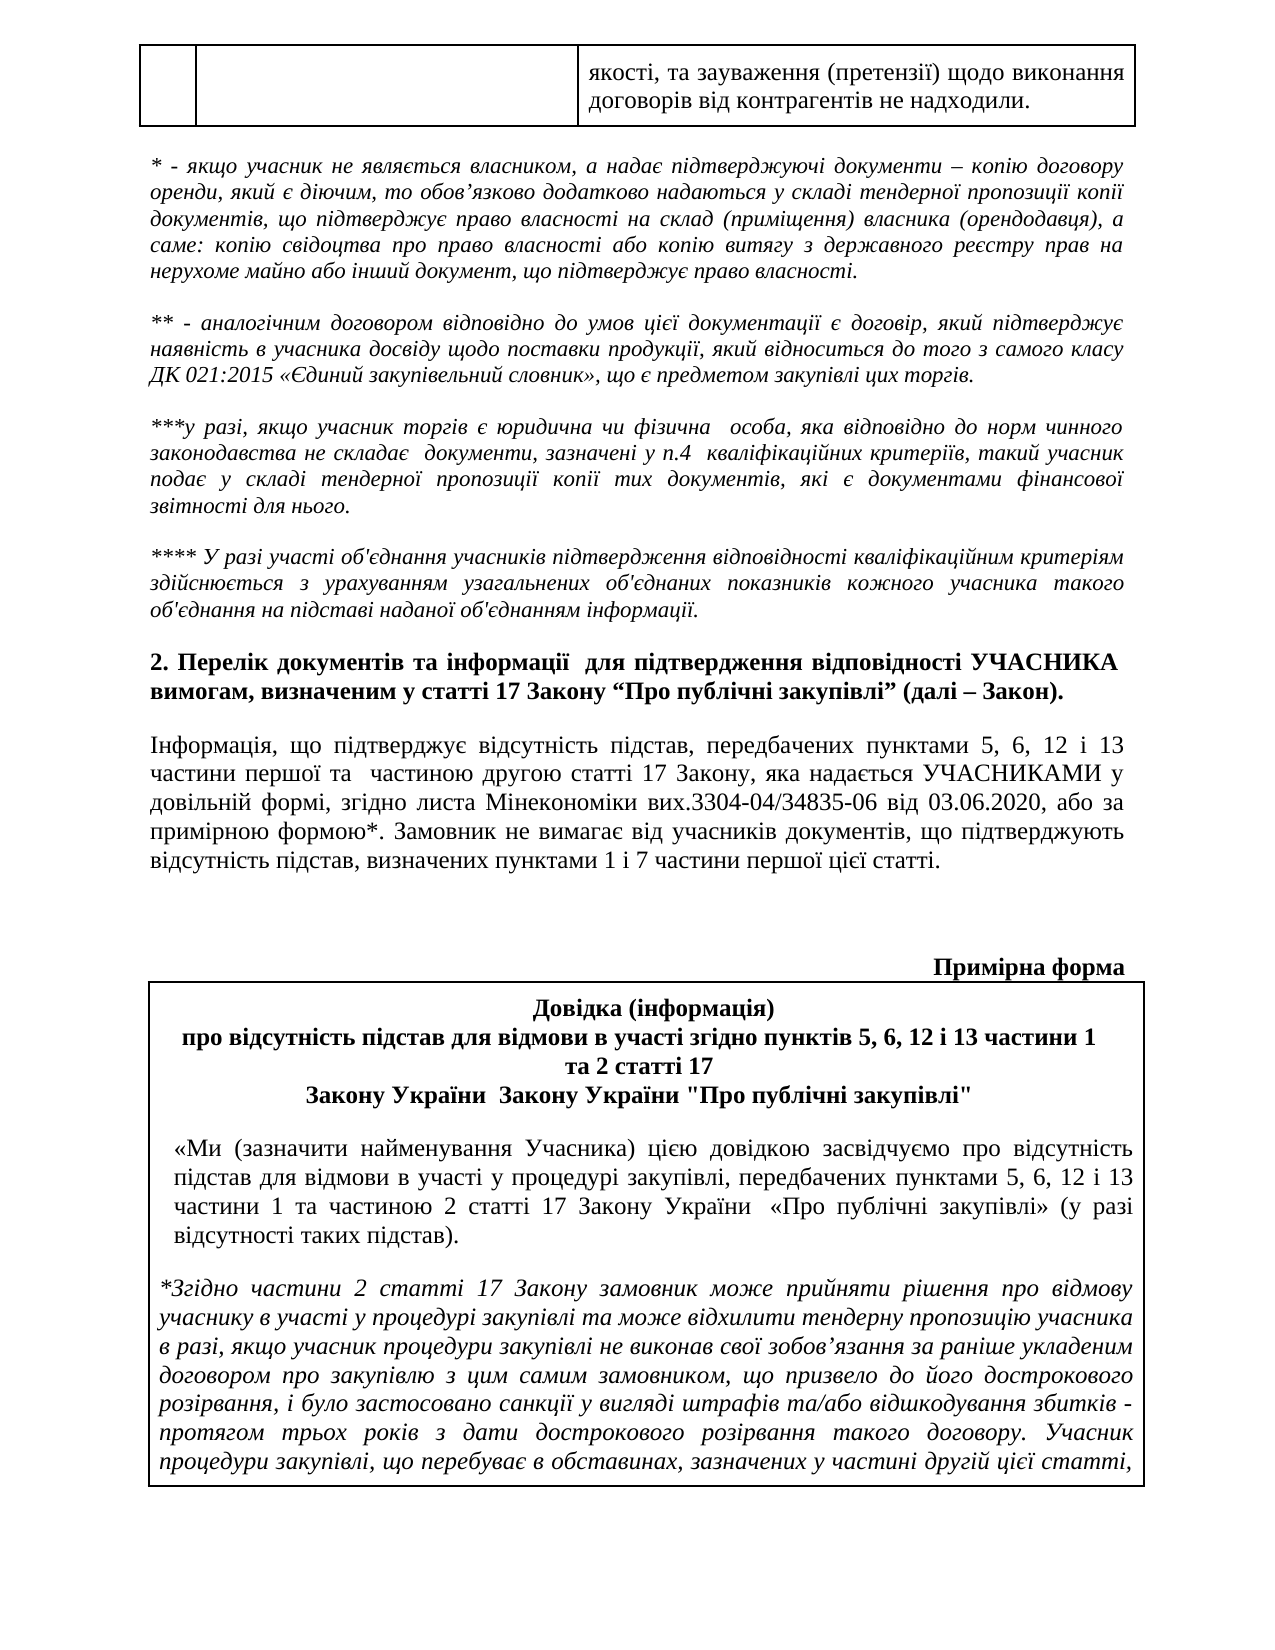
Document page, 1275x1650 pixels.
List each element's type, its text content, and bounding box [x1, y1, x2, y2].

text **** У разі участі об'єднання учасників підтвердження відповідності кваліфікаційним критеріям здійснюється з урахуванням узагальнених об'єднаних показників кожного учасника такого об'єднання на підставі наданої об'єднанням інформації. [150, 543, 1125, 622]
text ** - аналогічним договором відповідно до умов цієї документації є договір, який підтверджує наявність в учасника досвіду щодо поставки продукції, який відноситься до того з самого класу ДК 021:2015 «Єдиний закупівельний словник», що є предметом закупівлі цих торгів. [150, 309, 1125, 388]
text Інформація, що підтверджує відсутність підстав, передбачених пунктами 5, 6, 12 і 13 частини першої та частиною другою статті 17 Закону, яка надається УЧАСНИКАМИ у довільній формі, згідно листа Мінекономіки вих.3304-04/34835-06 від 03.06.2020, або за примірною формою*. Замовник не вимагає від учасників документів, що підтверджують відсутність підстав, визначених пунктами 1 і 7 частини першої цієї статті. [150, 730, 1125, 873]
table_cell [197, 46, 577, 125]
text * - якщо учасник не являється власником, а надає підтверджуючі документи – копію договору оренди, який є діючим, то обов’язково додатково надаються у складі тендерної пропозиції копії документів, що підтверджує право власності на склад (приміщення) власника (орендодавця), а саме: копію свідоцтва про право власності або копію витягу з державного реєстру прав на нерухоме майно або інший документ, що підтверджує право власності. [150, 152, 1125, 284]
text 2. Перелік документів та інформації для підтвердження відповідності УЧАСНИКА вимогам, визначеним у статті 17 Закону “Про публічні закупівлі” (далі – Закон). [150, 647, 1125, 705]
text ***у разі, якщо учасник торгів є юридична чи фізична особа, яка відповідно до норм чинного законодавства не складає документи, зазначені у п.4 кваліфікаційних критеріїв, такий учасник подає у складі тендерної пропозиції копії тих документів, які є документами фінансової звітності для нього. [150, 413, 1125, 518]
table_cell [579, 46, 1134, 125]
table_cell 3. [141, 46, 195, 125]
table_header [150, 983, 1143, 1485]
text Примірна форма [150, 952, 1125, 981]
